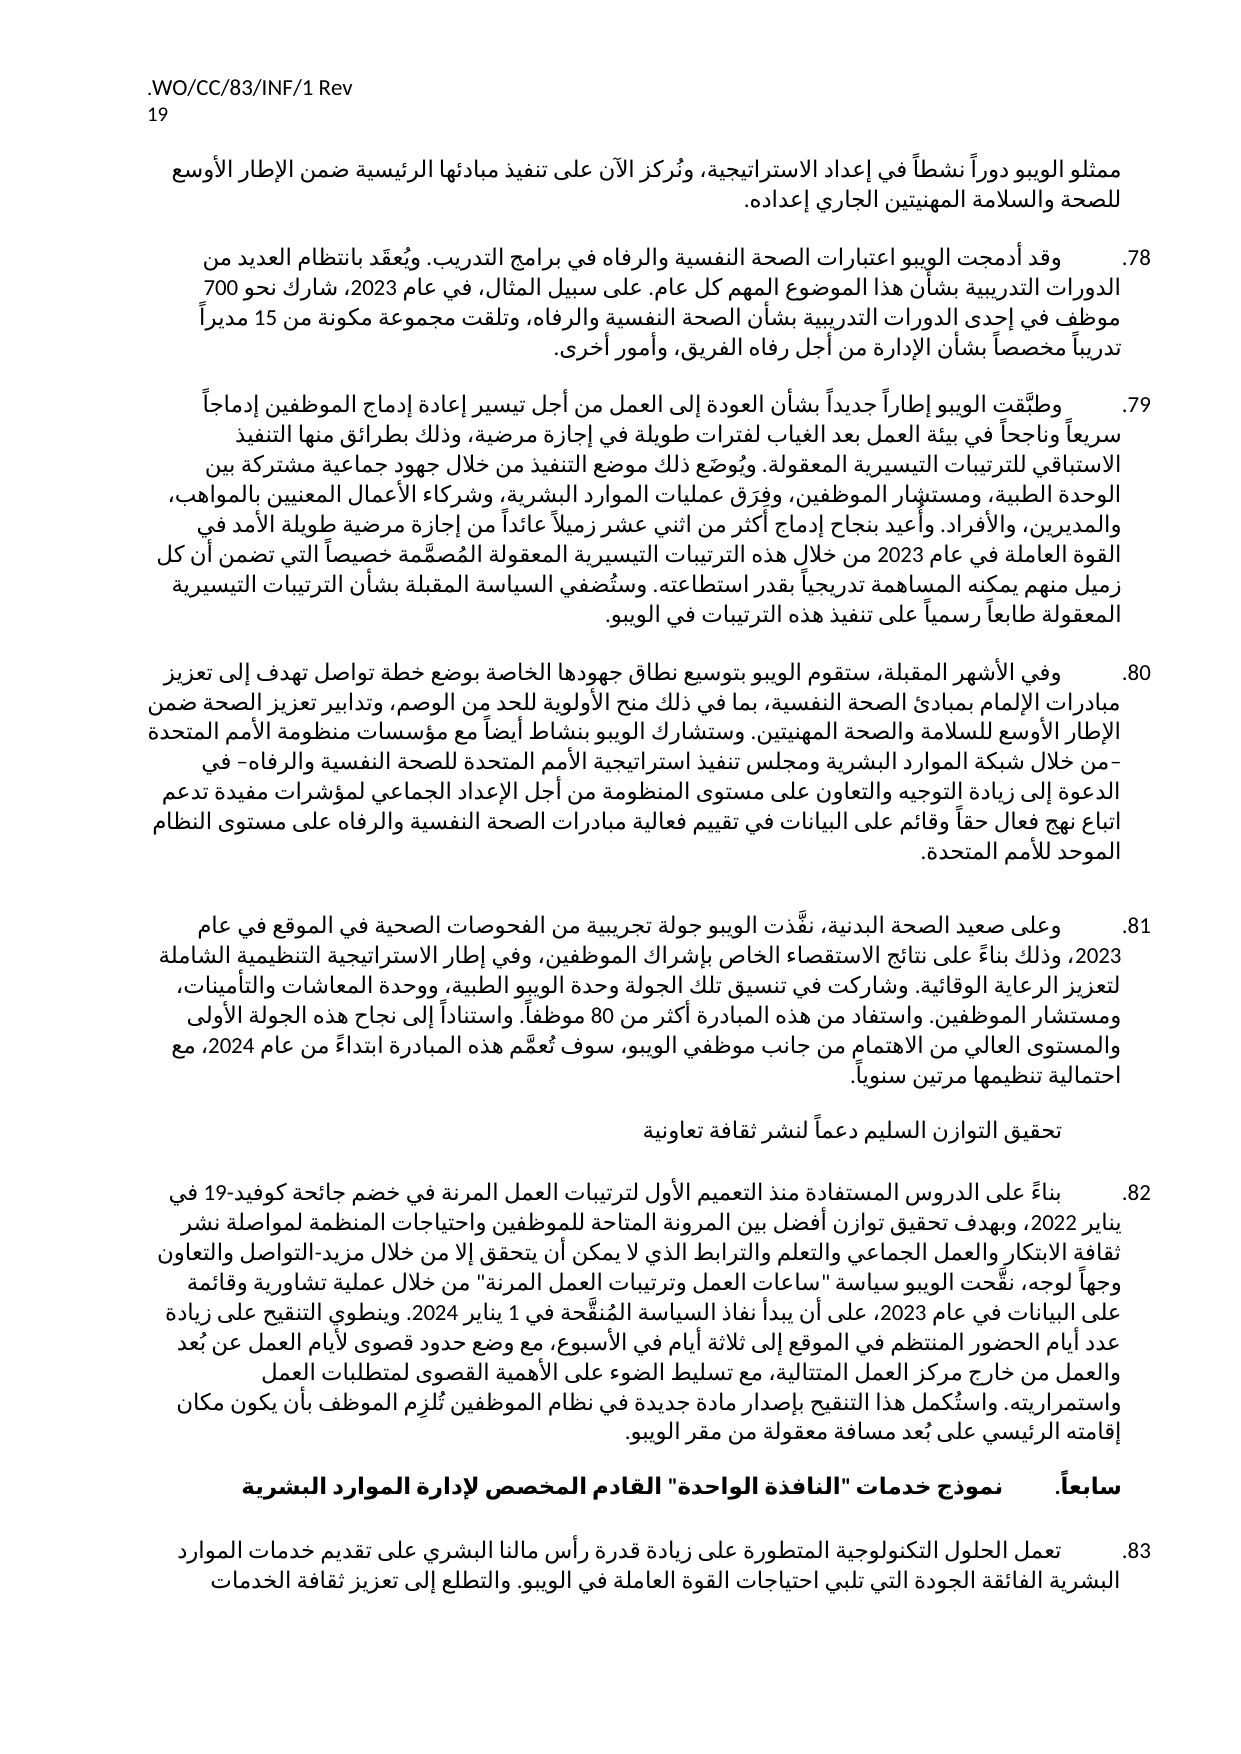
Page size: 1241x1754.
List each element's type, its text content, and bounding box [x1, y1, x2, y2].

list وقد أدمجت الويبو اعتبارات الصحة النفسية والرفاه في برامج التدريب. ويُعقَد بانتظام العديد من الدورات التدريبية بشأن هذا الموضوع المهم كل عام. على سبيل المثال، في عام 2023، شارك نحو 700 موظف في إحدى الدورات التدريبية بشأن الصحة النفسية والرفاه، وتلقت مجموعة مكونة من 15 مديراً تدريباً مخصصاً بشأن الإدارة من أجل رفاه الفريق، وأمور أخرى. [145, 243, 1122, 361]
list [145, 1537, 1122, 1594]
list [145, 155, 1122, 213]
subtitle سابعاً. نموذج خدمات "النافذة الواحدة" القادم المخصص لإدارة الموارد البشرية [147, 1472, 1122, 1500]
subtitle تحقيق التوازن السليم دعماً لنشر ثقافة تعاونية [147, 1116, 1122, 1144]
list وفي الأشهر المقبلة، ستقوم الويبو بتوسيع نطاق جهودها الخاصة بوضع خطة تواصل تهدف إلى تعزيز مبادرات الإلمام بمبادئ الصحة النفسية، بما في ذلك منح الأولوية للحد من الوصم، وتدابير تعزيز الصحة ضمن الإطار الأوسع للسلامة والصحة المهنيتين. وستشارك الويبو بنشاط أيضاً مع مؤسسات منظومة الأمم المتحدة –من خلال شبكة الموارد البشرية ومجلس تنفيذ استراتيجية الأمم المتحدة للصحة النفسية والرفاه– في الدعوة إلى زيادة التوجيه والتعاون على مستوى المنظومة من أجل الإعداد الجماعي لمؤشرات مفيدة تدعم اتباع نهج فعال حقاً وقائم على البيانات في تقييم فعالية مبادرات الصحة النفسية والرفاه على مستوى النظام الموحد للأمم المتحدة. [145, 658, 1122, 865]
list وطبَّقت الويبو إطاراً جديداً بشأن العودة إلى العمل من أجل تيسير إعادة إدماج الموظفين إدماجاً سريعاً وناجحاً في بيئة العمل بعد الغياب لفترات طويلة في إجازة مرضية، وذلك بطرائق منها التنفيذ الاستباقي للترتيبات التيسيرية المعقولة. ويُوضَع ذلك موضع التنفيذ من خلال جهود جماعية مشتركة بين الوحدة الطبية، ومستشار الموظفين، وفِرَق عمليات الموارد البشرية، وشركاء الأعمال المعنيين بالمواهب، والمديرين، والأفراد. وأُعيد بنجاح إدماج أكثر من اثني عشر زميلاً عائداً من إجازة مرضية طويلة الأمد في القوة العاملة في عام 2023 من خلال هذه الترتيبات التيسيرية المعقولة المُصمَّمة خصيصاً التي تضمن أن كل زميل منهم يمكنه المساهمة تدريجياً بقدر استطاعته. وستُضفي السياسة المقبلة بشأن الترتيبات التيسيرية المعقولة طابعاً رسمياً على تنفيذ هذه الترتيبات في الويبو. [145, 391, 1122, 628]
list بناءً على الدروس المستفادة منذ التعميم الأول لترتيبات العمل المرنة في خضم جائحة كوفيد-19 في يناير 2022، وبهدف تحقيق توازن أفضل بين المرونة المتاحة للموظفين واحتياجات المنظمة لمواصلة نشر ثقافة الابتكار والعمل الجماعي والتعلم والترابط الذي لا يمكن أن يتحقق إلا من خلال مزيد-التواصل والتعاون وجهاً لوجه، نقَّحت الويبو سياسة "ساعات العمل وترتيبات العمل المرنة" من خلال عملية تشاورية وقائمة على البيانات في عام 2023، على أن يبدأ نفاذ السياسة المُنقَّحة في 1 يناير 2024. وينطوي التنقيح على زيادة عدد أيام الحضور المنتظم في الموقع إلى ثلاثة أيام في الأسبوع، مع وضع حدود قصوى لأيام العمل عن بُعد والعمل من خارج مركز العمل المتتالية، مع تسليط الضوء على الأهمية القصوى لمتطلبات العمل واستمراريته. واستُكمل هذا التنقيح بإصدار مادة جديدة في نظام الموظفين تُلزِم الموظف بأن يكون مكان إقامته الرئيسي على بُعد مسافة معقولة من مقر الويبو. [144, 1178, 1122, 1446]
list وعلى صعيد الصحة البدنية، نفَّذت الويبو جولة تجريبية من الفحوصات الصحية في الموقع في عام 2023، وذلك بناءً على نتائج الاستقصاء الخاص بإشراك الموظفين، وفي إطار الاستراتيجية التنظيمية الشاملة لتعزيز الرعاية الوقائية. وشاركت في تنسيق تلك الجولة وحدة الويبو الطبية، ووحدة المعاشات والتأمينات، ومستشار الموظفين. واستفاد من هذه المبادرة أكثر من 80 موظفاً. واستناداً إلى نجاح هذه الجولة الأولى والمستوى العالي من الاهتمام من جانب موظفي الويبو، سوف تُعمَّم هذه المبادرة ابتداءً من عام 2024، مع احتمالية تنظيمها مرتين سنوياً. [145, 912, 1122, 1089]
